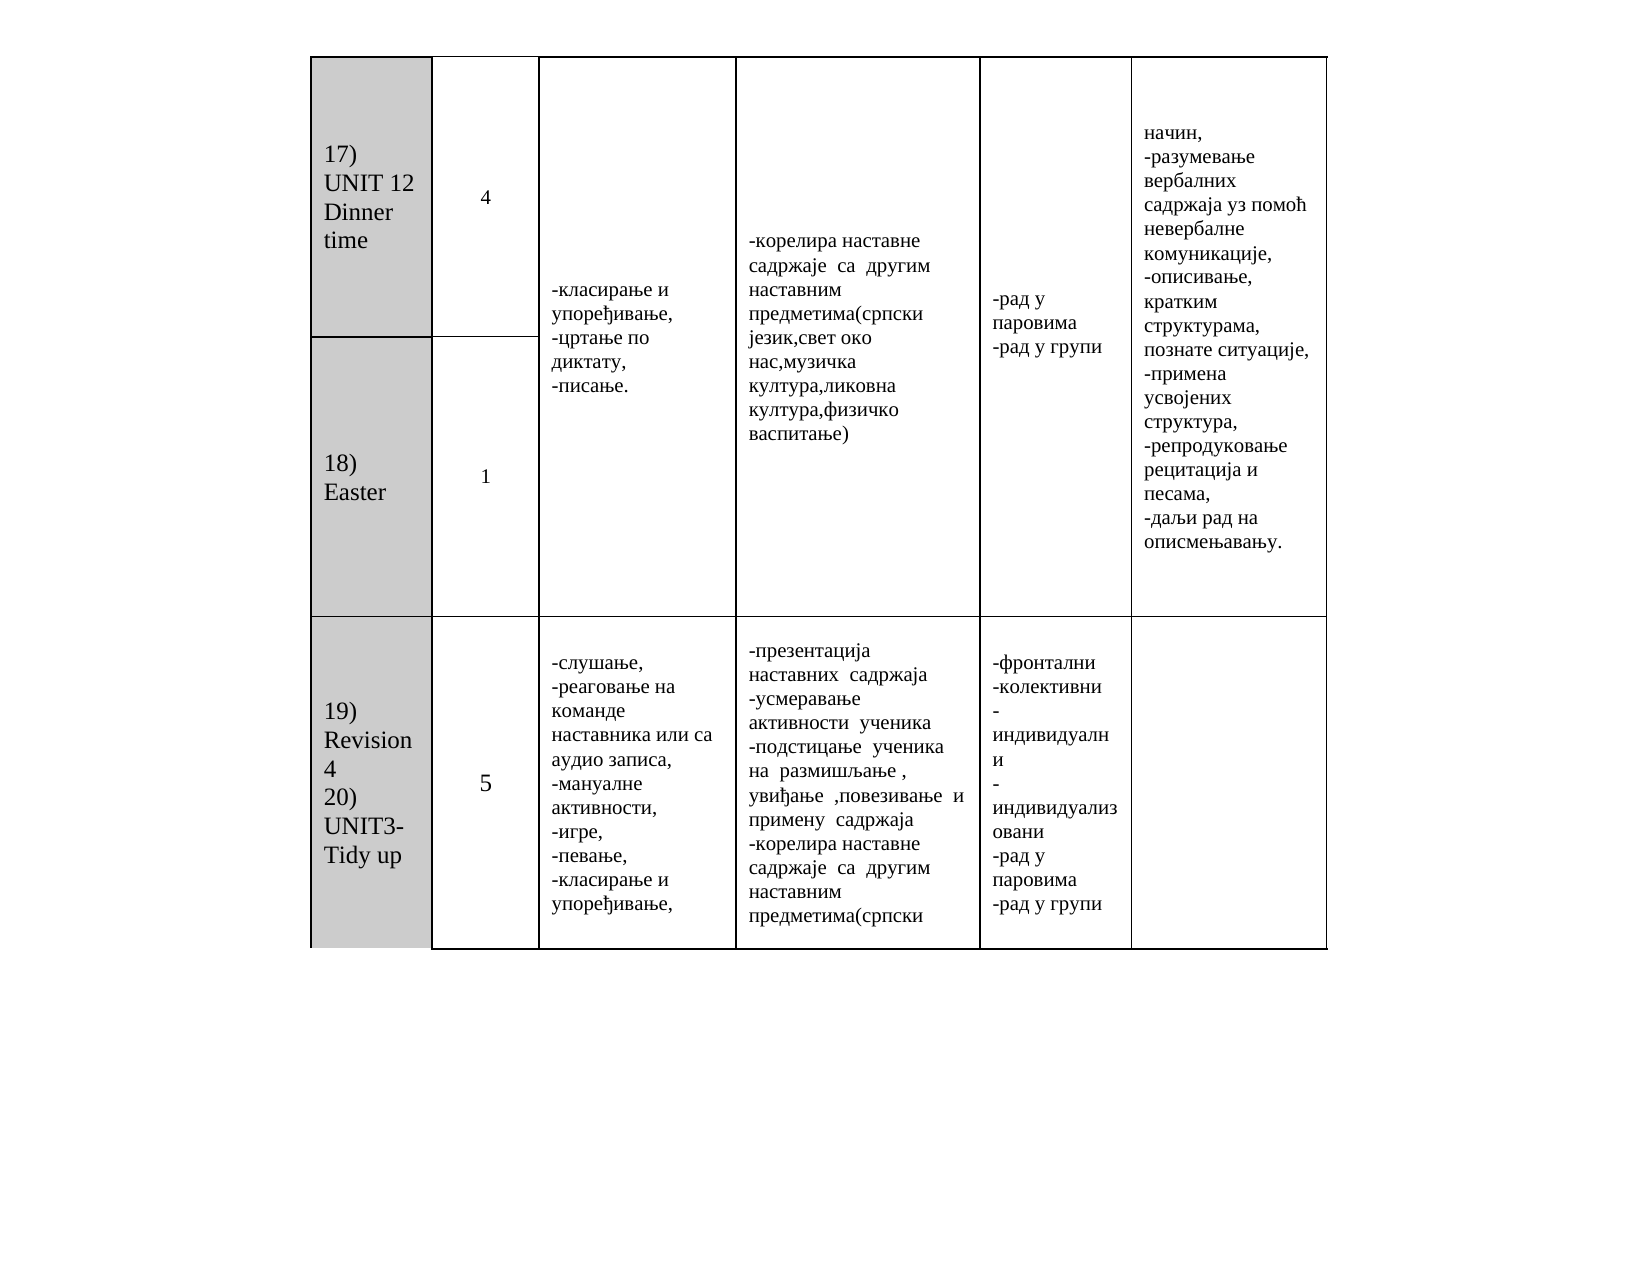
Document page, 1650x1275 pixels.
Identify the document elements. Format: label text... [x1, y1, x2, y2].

table_cell 17) UNIT 12 Dinner time [312, 58, 431, 336]
table_cell 18) Easter [312, 338, 431, 616]
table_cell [737, 58, 979, 616]
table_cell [1132, 58, 1326, 616]
table_cell 4 [433, 57, 538, 336]
table_cell 5 [433, 617, 538, 948]
table_cell 1 [433, 337, 538, 616]
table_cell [981, 617, 1131, 948]
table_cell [540, 617, 735, 948]
table_cell 19) Revision 4 20) UNIT3- Tidy up [312, 617, 431, 948]
table_cell [1132, 617, 1326, 948]
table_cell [981, 58, 1131, 616]
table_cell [540, 58, 735, 616]
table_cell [737, 617, 979, 948]
